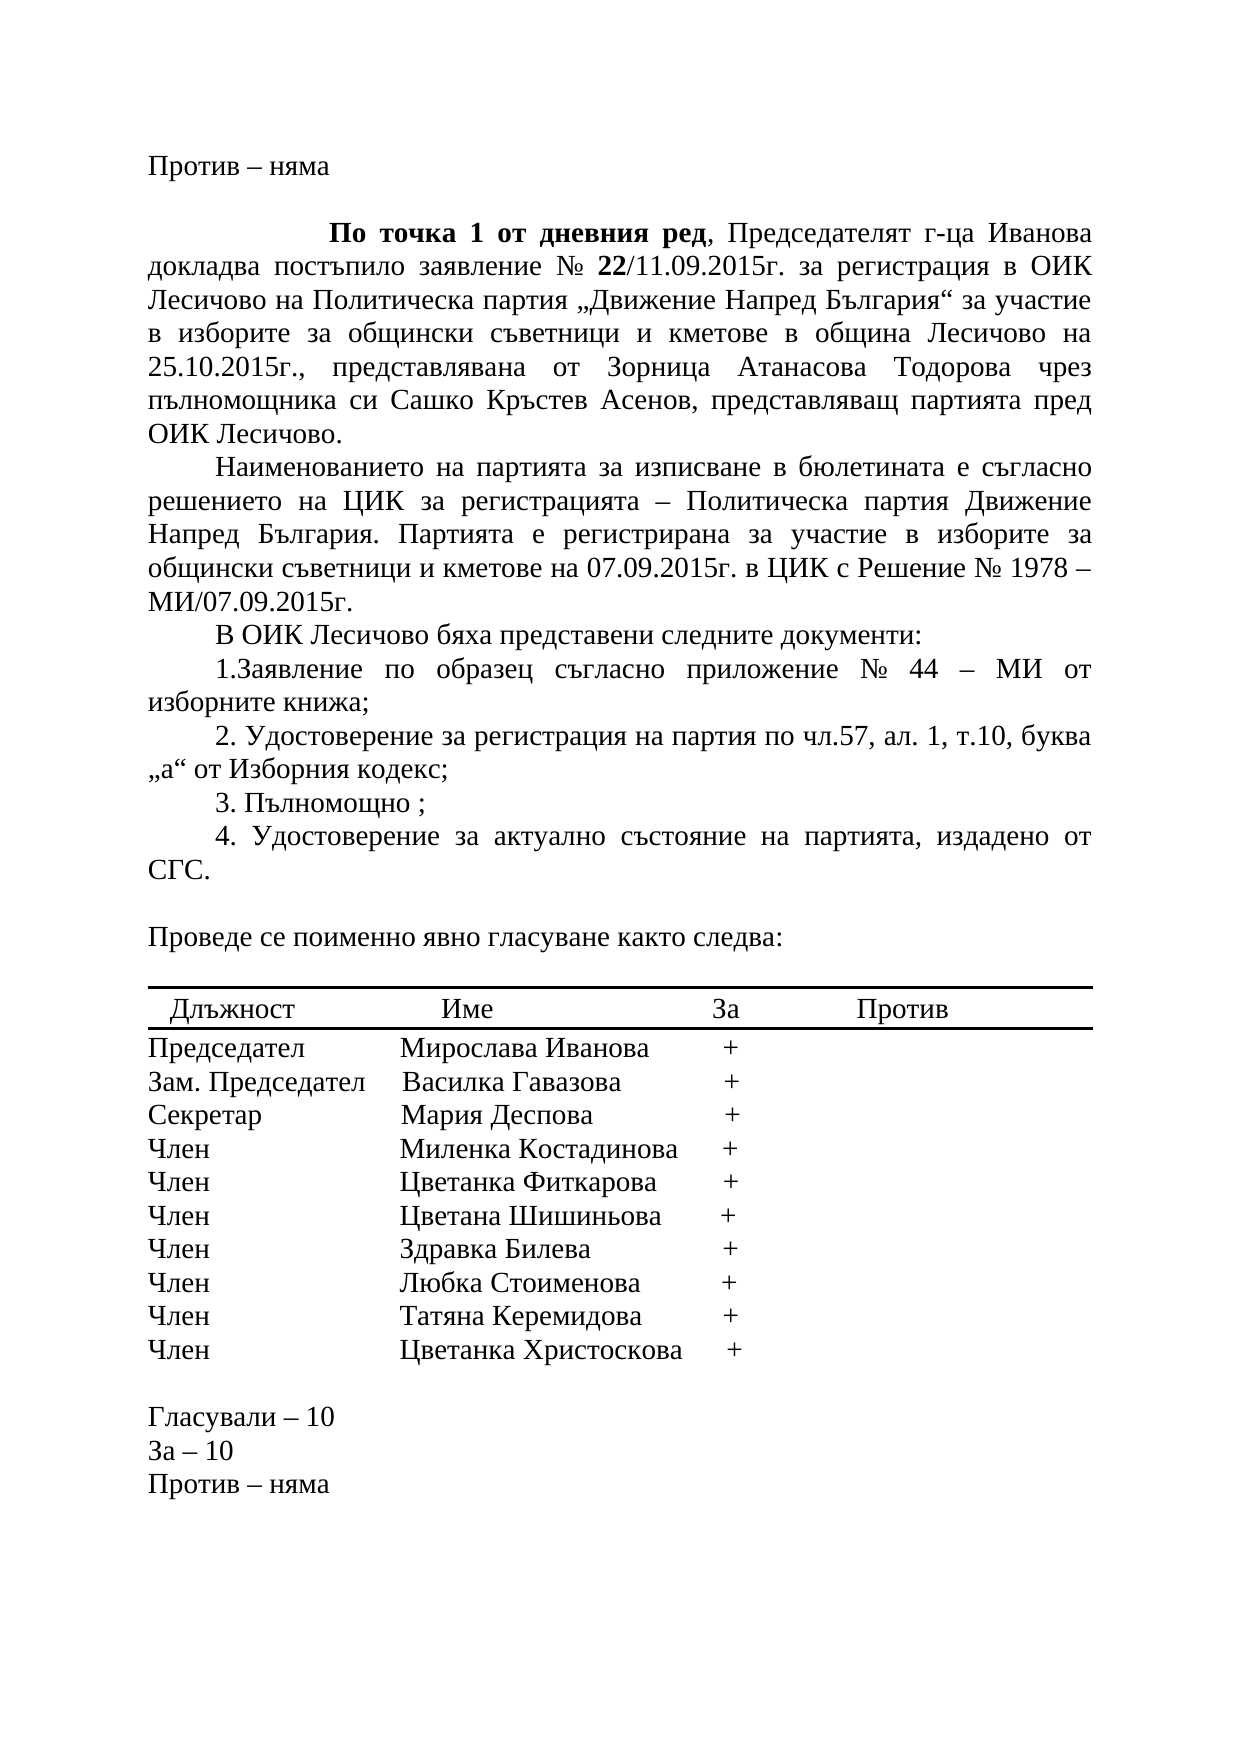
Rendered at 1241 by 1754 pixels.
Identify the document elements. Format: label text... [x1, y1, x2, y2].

text 1.Заявление по образец съгласно приложение № 44 – МИ от изборните книжа; [148, 651, 1093, 718]
text Член Здравка Билева + [148, 1231, 1093, 1265]
text По точка 1 от дневния ред, Председателят г-ца Иванова докладва постъпило заявление № 22/11.09.2015г. за регистрация в ОИК Лесичово на Политическа партия „Движение Напред България“ за участие в изборите за общински съветници и кметове в община Лесичово на 25.10.2015г., представлявана от Зорница Атанасова Тодорова чрез пълномощника си Сашко Кръстев Асенов, представляващ партията пред ОИК Лесичово. [148, 215, 1093, 449]
text За – 10 [148, 1433, 1093, 1466]
text Против – няма [148, 1466, 1093, 1500]
text 2. Удостоверение за регистрация на партия по чл.57, ал. 1, т.10, буква „а“ от Изборния кодекс; [148, 718, 1093, 785]
text Член Миленка Костадинова + [148, 1131, 1093, 1164]
text Член Цветанка Фиткарова + [148, 1164, 1093, 1198]
text Наименованието на партията за изписване в бюлетината е съгласно решението на ЦИК за регистрацията – Политическа партия Движение Напред България. Партията е регистрирана за участие в изборите за общински съветници и кметове на 07.09.2015г. в ЦИК с Решение № 1978 – МИ/07.09.2015г. [148, 449, 1093, 617]
text Гласували – 10 [148, 1399, 1093, 1433]
text Зам. Председател Василка Гавазова + [148, 1064, 1093, 1097]
text Член Цветанка Христоскова + [148, 1332, 1093, 1366]
text Проведе се поименно явно гласуване както следва: [148, 919, 1093, 953]
text Член Цветана Шишиньова + [148, 1198, 1093, 1231]
text Член Татяна Керемидова + [148, 1298, 1093, 1332]
text 4. Удостоверение за актуално състояние на партията, издадено от СГС. [148, 818, 1093, 886]
text Длъжност Име За Против [148, 989, 1093, 1027]
text Председател Мирослава Иванова + [148, 1030, 1093, 1064]
text Секретар Мария Деспова + [148, 1097, 1093, 1131]
text Член Любка Стоименова + [148, 1265, 1093, 1298]
text 3. Пълномощно ; [148, 785, 1093, 818]
text В ОИК Лесичово бяха представени следните документи: [148, 617, 1093, 651]
text Против – няма [148, 148, 1093, 181]
